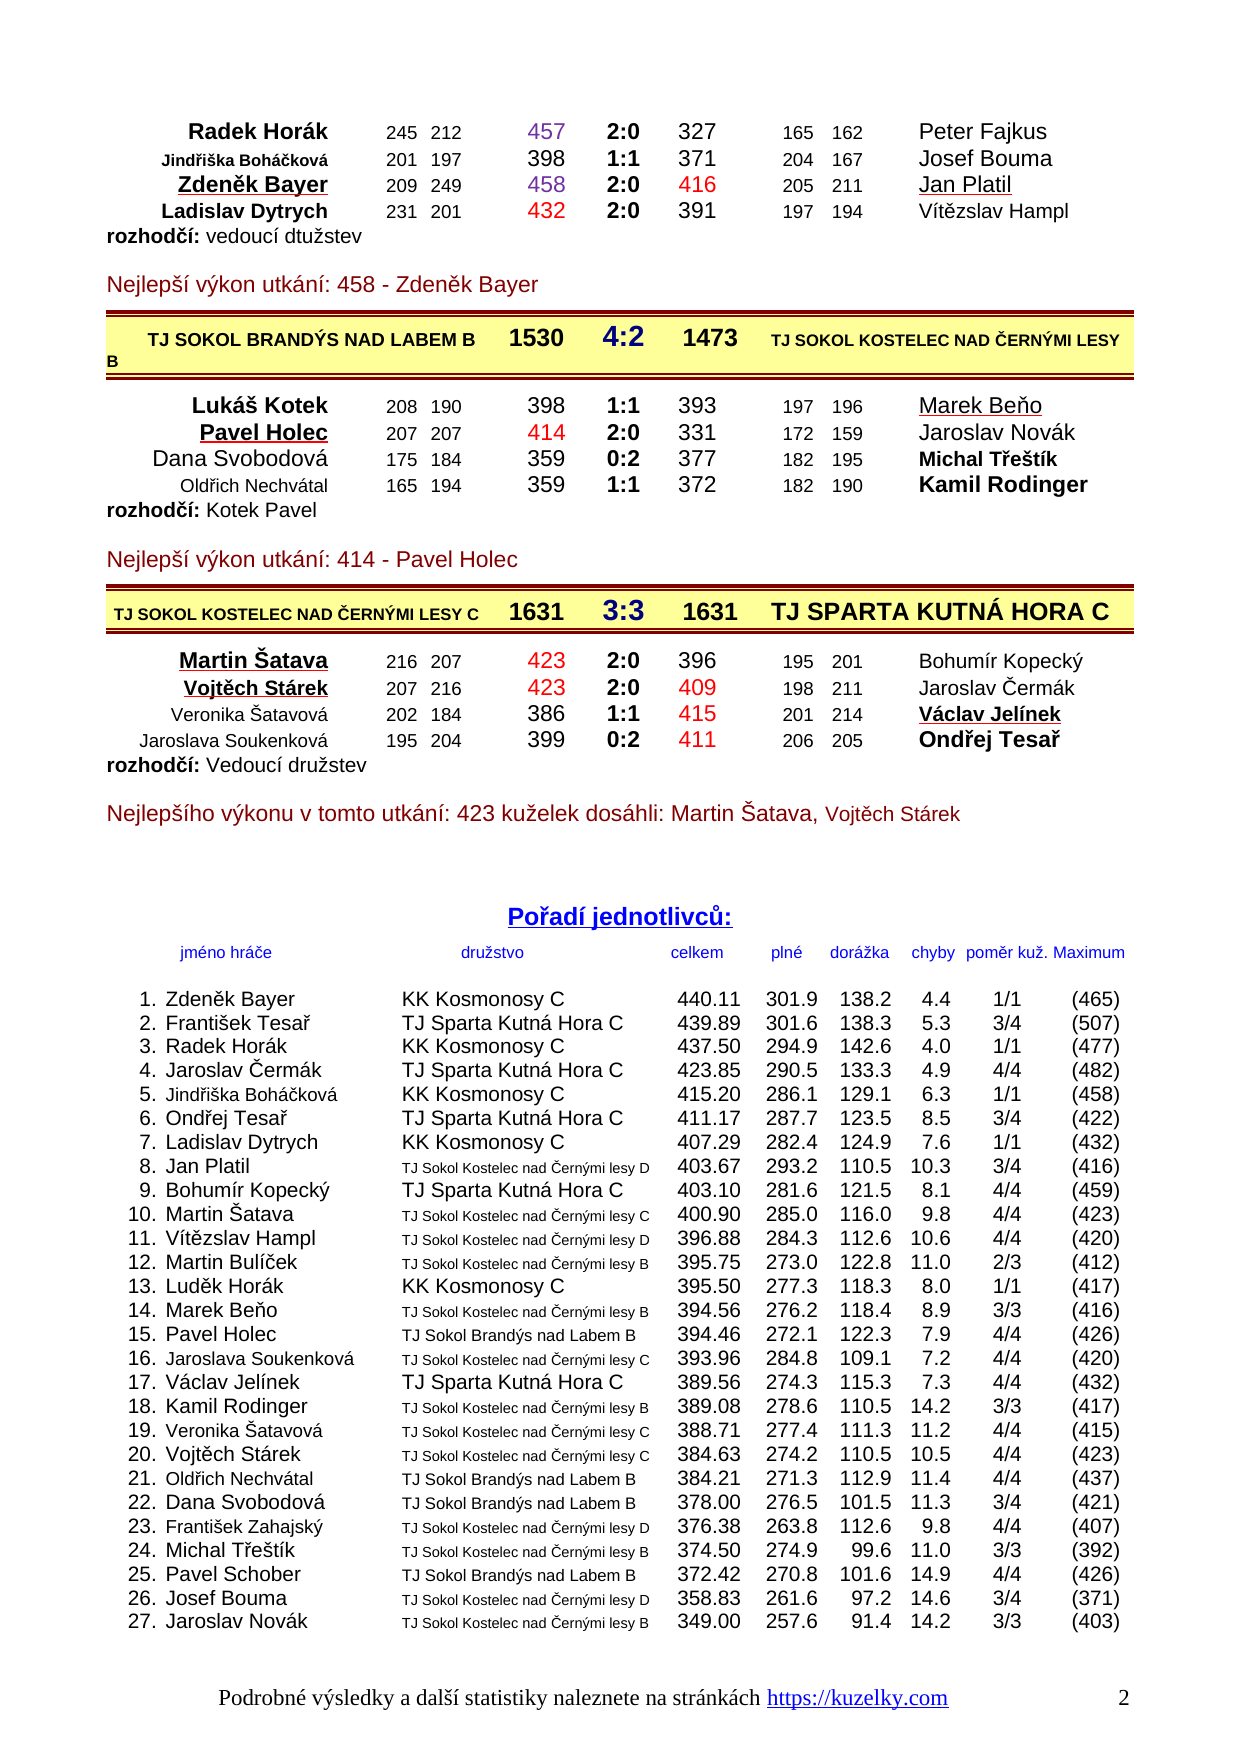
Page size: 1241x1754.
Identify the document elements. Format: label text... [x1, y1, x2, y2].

text 11. Vítězslav Hampl TJ Sokol Kostelec nad Černými lesy D 396.88 284.3 112.6 10.6 4/4 (420) [106, 1226, 1134, 1250]
text Veronika Šatavová 202 184 386 1:1 415 201 214 Václav Jelínek [106, 700, 1134, 726]
text rozhodčí: Kotek Pavel [106, 498, 1134, 522]
text 12. Martin Bulíček TJ Sokol Kostelec nad Černými lesy B 395.75 273.0 122.8 11.0 2/3 (412) [106, 1250, 1134, 1274]
text 4. Jaroslav Čermák TJ Sparta Kutná Hora C 423.85 290.5 133.3 4.9 4/4 (482) [106, 1058, 1134, 1082]
text 3. Radek Horák KK Kosmonosy C 437.50 294.9 142.6 4.0 1/1 (477) [106, 1034, 1134, 1058]
text 13. Luděk Horák KK Kosmonosy C 395.50 277.3 118.3 8.0 1/1 (417) [106, 1274, 1134, 1298]
text 21. Oldřich Nechvátal TJ Sokol Brandýs nad Labem B 384.21 271.3 112.9 11.4 4/4 (437) [106, 1466, 1134, 1489]
text 23. František Zahajský TJ Sokol Kostelec nad Černými lesy D 376.38 263.8 112.6 9.8 4/4 (407) [106, 1513, 1134, 1537]
text 22. Dana Svobodová TJ Sokol Brandýs nad Labem B 378.00 276.5 101.5 11.3 3/4 (421) [106, 1489, 1134, 1513]
text Jaroslava Soukenková 195 204 399 0:2 411 206 205 Ondřej Tesař [106, 726, 1134, 752]
text 8. Jan Platil TJ Sokol Kostelec nad Černými lesy D 403.67 293.2 110.5 10.3 3/4 (416) [106, 1154, 1134, 1178]
text rozhodčí: vedoucí dtužstev [106, 223, 1134, 247]
text 10. Martin Šatava TJ Sokol Kostelec nad Černými lesy C 400.90 285.0 116.0 9.8 4/4 (423) [106, 1202, 1134, 1226]
text Ladislav Dytrych 231 201 432 2:0 391 197 194 Vítězslav Hampl [106, 197, 1134, 223]
text 27. Jaroslav Novák TJ Sokol Kostelec nad Černými lesy B 349.00 257.6 91.4 14.2 3/3 (403) [106, 1609, 1134, 1633]
text Dana Svobodová 175 184 359 0:2 377 182 195 Michal Třeštík [106, 445, 1134, 471]
text 18. Kamil Rodinger TJ Sokol Kostelec nad Černými lesy B 389.08 278.6 110.5 14.2 3/3 (417) [106, 1394, 1134, 1418]
text 9. Bohumír Kopecký TJ Sparta Kutná Hora C 403.10 281.6 121.5 8.1 4/4 (459) [106, 1178, 1134, 1202]
text Pořadí jednotlivců: [94, 902, 1145, 931]
text 19. Veronika Šatavová TJ Sokol Kostelec nad Černými lesy C 388.71 277.4 111.3 11.2 4/4 (415) [106, 1418, 1134, 1442]
text TJ Sokol Kostelec nad Černými lesy C 1631 3:3 1631 TJ Sparta Kutná Hora C [106, 591, 1134, 628]
text Vojtěch Stárek 207 216 423 2:0 409 198 211 Jaroslav Čermák [106, 673, 1134, 700]
text Jindřiška Boháčková 201 197 398 1:1 371 204 167 Josef Bouma [106, 144, 1134, 171]
text 7. Ladislav Dytrych KK Kosmonosy C 407.29 282.4 124.9 7.6 1/1 (432) [106, 1130, 1134, 1154]
text 16. Jaroslava Soukenková TJ Sokol Kostelec nad Černými lesy C 393.96 284.8 109.1 7.2 4/4 (420) [106, 1346, 1134, 1370]
text 2. František Tesař TJ Sparta Kutná Hora C 439.89 301.6 138.3 5.3 3/4 (507) [106, 1010, 1134, 1034]
text 20. Vojtěch Stárek TJ Sokol Kostelec nad Černými lesy C 384.63 274.2 110.5 10.5 4/4 (423) [106, 1442, 1134, 1466]
text Pavel Holec 207 207 414 2:0 331 172 159 Jaroslav Novák [106, 418, 1134, 445]
text 14. Marek Beňo TJ Sokol Kostelec nad Černými lesy B 394.56 276.2 118.4 8.9 3/3 (416) [106, 1298, 1134, 1322]
text Nejlepší výkon utkání: 458 - Zdeněk Bayer [106, 271, 1134, 298]
text jméno hráče družstvo celkem plné dorážka chyby poměr kuž. Maximum [106, 943, 1134, 962]
text Oldřich Nechvátal 165 194 359 1:1 372 182 190 Kamil Rodinger [106, 471, 1134, 498]
text Radek Horák 245 212 457 2:0 327 165 162 Peter Fajkus [106, 118, 1134, 144]
text 5. Jindřiška Boháčková KK Kosmonosy C 415.20 286.1 129.1 6.3 1/1 (458) [106, 1082, 1134, 1106]
text Nejlepší výkon utkání: 414 - Pavel Holec [106, 546, 1134, 572]
text rozhodčí: Vedoucí družstev [106, 752, 1134, 776]
text 25. Pavel Schober TJ Sokol Brandýs nad Labem B 372.42 270.8 101.6 14.9 4/4 (426) [106, 1561, 1134, 1585]
text 1. Zdeněk Bayer KK Kosmonosy C 440.11 301.9 138.2 4.4 1/1 (465) [106, 986, 1134, 1010]
text 24. Michal Třeštík TJ Sokol Kostelec nad Černými lesy B 374.50 274.9 99.6 11.0 3/3 (392) [106, 1537, 1134, 1561]
text TJ Sokol Brandýs nad Labem B 1530 4:2 1473 TJ Sokol Kostelec nad Černými lesy B [106, 317, 1134, 373]
text 6. Ondřej Tesař TJ Sparta Kutná Hora C 411.17 287.7 123.5 8.5 3/4 (422) [106, 1106, 1134, 1130]
text Martin Šatava 216 207 423 2:0 396 195 201 Bohumír Kopecký [106, 647, 1134, 673]
text Zdeněk Bayer 209 249 458 2:0 416 205 211 Jan Platil [106, 171, 1134, 197]
text 26. Josef Bouma TJ Sokol Kostelec nad Černými lesy D 358.83 261.6 97.2 14.6 3/4 (371) [106, 1585, 1134, 1609]
text Nejlepšího výkonu v tomto utkání: 423 kuželek dosáhli: Martin Šatava, Vojtěch Stárek [106, 800, 1134, 827]
text 15. Pavel Holec TJ Sokol Brandýs nad Labem B 394.46 272.1 122.3 7.9 4/4 (426) [106, 1322, 1134, 1346]
text 17. Václav Jelínek TJ Sparta Kutná Hora C 389.56 274.3 115.3 7.3 4/4 (432) [106, 1370, 1134, 1394]
text Lukáš Kotek 208 190 398 1:1 393 197 196 Marek Beňo [106, 392, 1134, 418]
